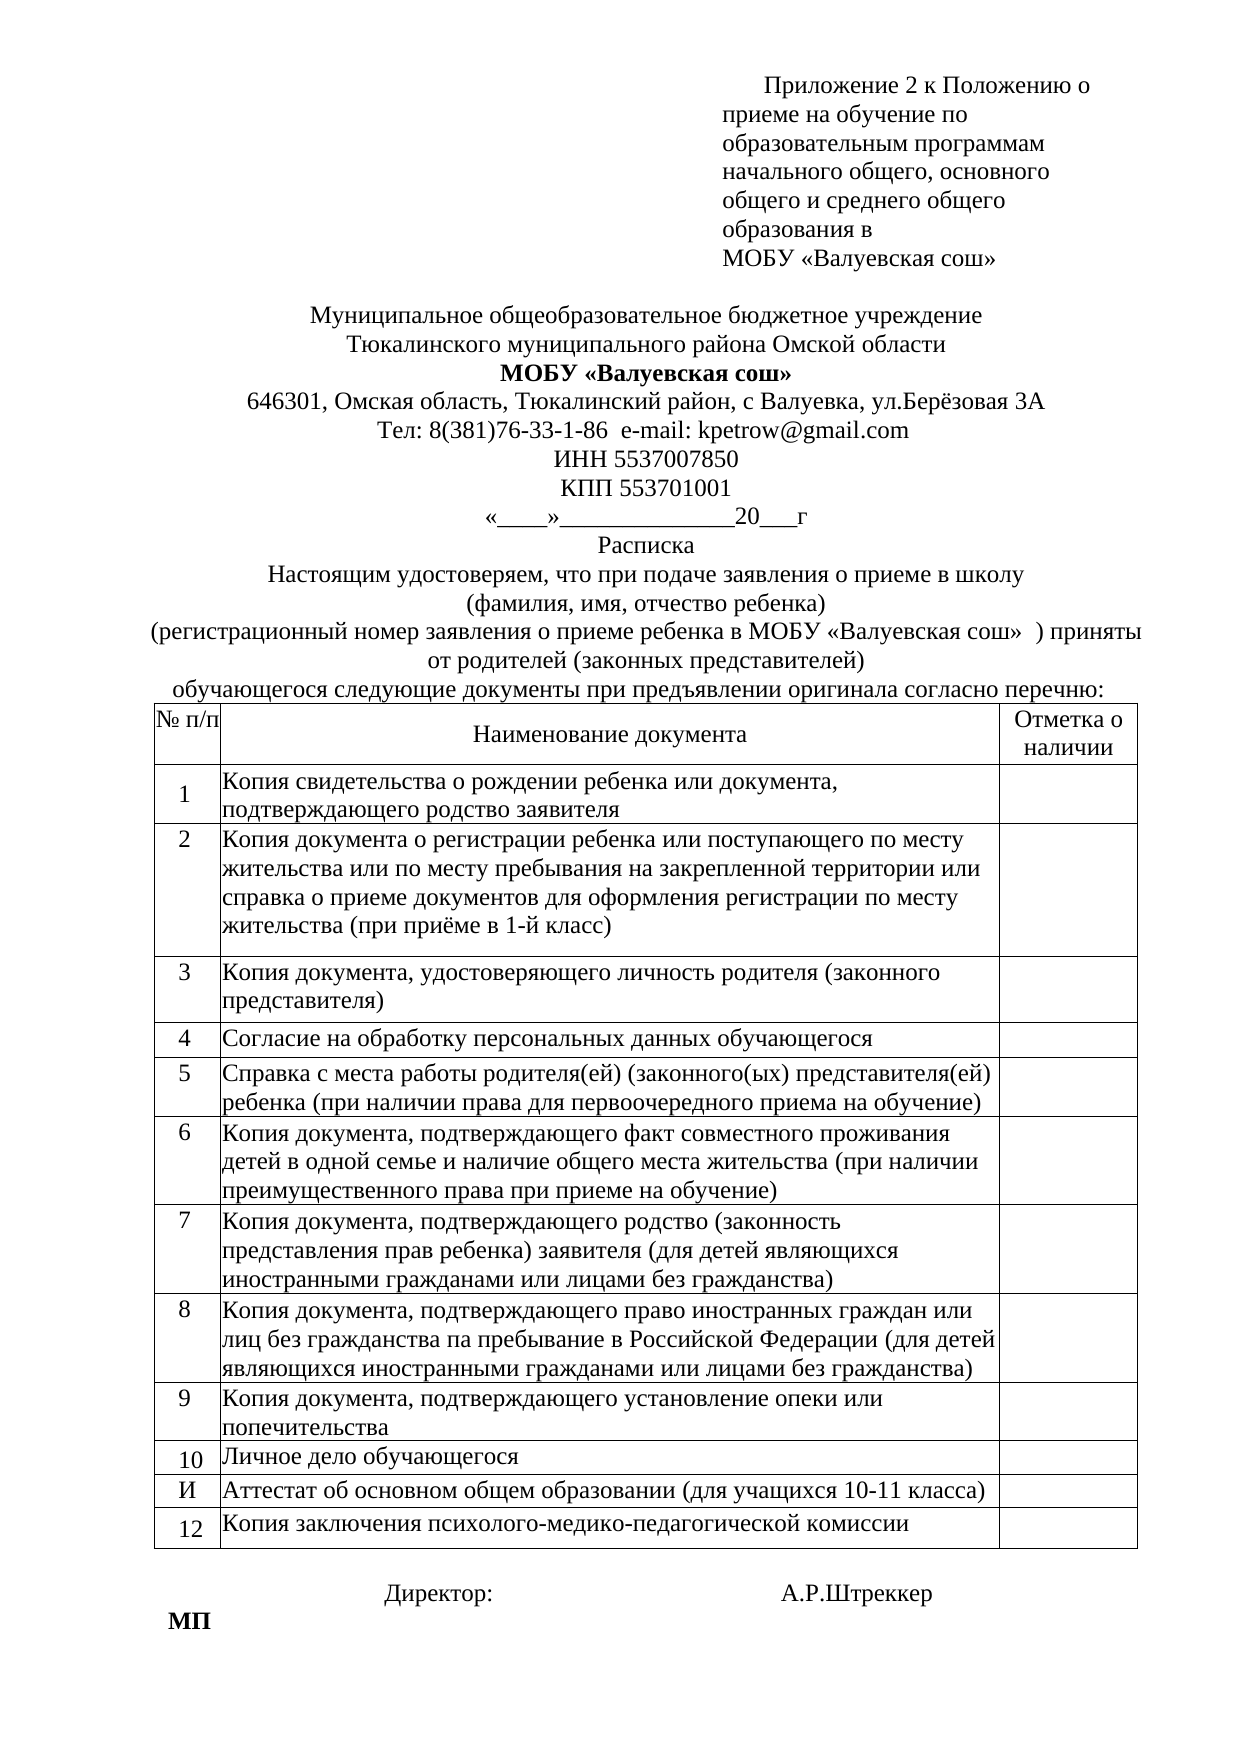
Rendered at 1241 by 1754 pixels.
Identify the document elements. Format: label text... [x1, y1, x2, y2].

text обучающегося следующие документы при предъявлении оригинала согласно перечню: [168, 674, 1149, 703]
table_cell 1 [155, 765, 220, 823]
text (фамилия, имя, отчество ребенка) [143, 588, 1149, 616]
text Расписка [143, 530, 1149, 559]
table_cell Копия свидетельства о рождении ребенка или документа, подтверждающего родство заявителя [221, 765, 999, 823]
table_cell Копия документа, подтверждающего факт совместного проживания детей в одной семье и наличие общего места жительства (при наличии преимущественного права при приеме на обучение) [221, 1117, 999, 1204]
text Муниципальное общеобразовательное бюджетное учреждение Тюкалинского муниципального района Омской области [143, 300, 1149, 358]
text КПП 553701001 [143, 473, 1149, 501]
table_cell 2 [155, 824, 220, 956]
table_cell 6 [155, 1117, 220, 1204]
table_cell [1000, 824, 1137, 956]
table_cell Копия документа, подтверждающего установление опеки или попечительства [221, 1383, 999, 1440]
text Приложение 2 к Положению о приеме на обучение по образовательным программам начального общего, основного общего и среднего общего образования в МОБУ «Валуевская сош» [722, 70, 1122, 271]
table_cell [1000, 1383, 1137, 1440]
table_cell Копия документа о регистрации ребенка или поступающего по месту жительства или по месту пребывания на закрепленной территории или справка о приеме документов для оформления регистрации по месту жительства (при приёме в 1-й класс) [221, 824, 999, 956]
table_header Отметка о наличии [1000, 704, 1137, 763]
table_cell 5 [155, 1058, 220, 1116]
table_cell 8 [155, 1294, 220, 1382]
text Директор: А.Р.Штреккер [143, 1578, 1149, 1606]
text МП [143, 1606, 1149, 1635]
table_cell 3 [155, 957, 220, 1022]
table_cell Копия документа, подтверждающего родство (законность представления прав ребенка) заявителя (для детей являющихся иностранными гражданами или лицами без гражданства) [221, 1205, 999, 1293]
table_cell Согласие на обработку персональных данных обучающегося [221, 1023, 999, 1057]
table_cell 9 [155, 1383, 220, 1440]
text «____»______________20___г [143, 501, 1149, 530]
table_cell [1000, 1475, 1137, 1507]
text 646301, Омская область, Тюкалинский район, с Валуевка, ул.Берёзовая 3А Тел: 8(381)76-33-1-86 e-mail: kpetrow@gmail.com ИНН 5537007850 [143, 386, 1149, 473]
table_cell [1000, 1294, 1137, 1382]
text МОБУ «Валуевская сош» [143, 358, 1149, 386]
table_cell [1000, 765, 1137, 823]
table_cell 12 [155, 1508, 220, 1548]
table_cell 7 [155, 1205, 220, 1293]
table_cell 4 [155, 1023, 220, 1057]
text Настоящим удостоверяем, что при подаче заявления о приеме в школу [143, 559, 1149, 588]
table_cell Копия заключения психолого-медико-педагогической комиссии [221, 1508, 999, 1548]
table_cell 10 [155, 1441, 220, 1474]
table_cell [1000, 1508, 1137, 1548]
table_cell И [155, 1475, 220, 1507]
table_cell Личное дело обучающегося [221, 1441, 999, 1474]
table_cell [1000, 957, 1137, 1022]
table_cell [1000, 1023, 1137, 1057]
table_cell Копия документа, удостоверяющего личность родителя (законного представителя) [221, 957, 999, 1022]
table_cell Аттестат об основном общем образовании (для учащихся 10-11 класса) [221, 1475, 999, 1507]
text (регистрационный номер заявления о приеме ребенка в МОБУ «Валуевская сош» ) приняты от родителей (законных представителей) [143, 616, 1149, 674]
table_header № п/п [155, 704, 220, 763]
table_cell [1000, 1441, 1137, 1474]
table_cell [1000, 1058, 1137, 1116]
table_cell Справка с места работы родителя(ей) (законного(ых) представителя(ей) ребенка (при наличии права для первоочередного приема на обучение) [221, 1058, 999, 1116]
table_cell Копия документа, подтверждающего право иностранных граждан или лиц без гражданства па пребывание в Российской Федерации (для детей являющихся иностранными гражданами или лицами без гражданства) [221, 1294, 999, 1382]
table_header Наименование документа [221, 704, 999, 763]
table_cell [1000, 1117, 1137, 1204]
table_cell [1000, 1205, 1137, 1293]
